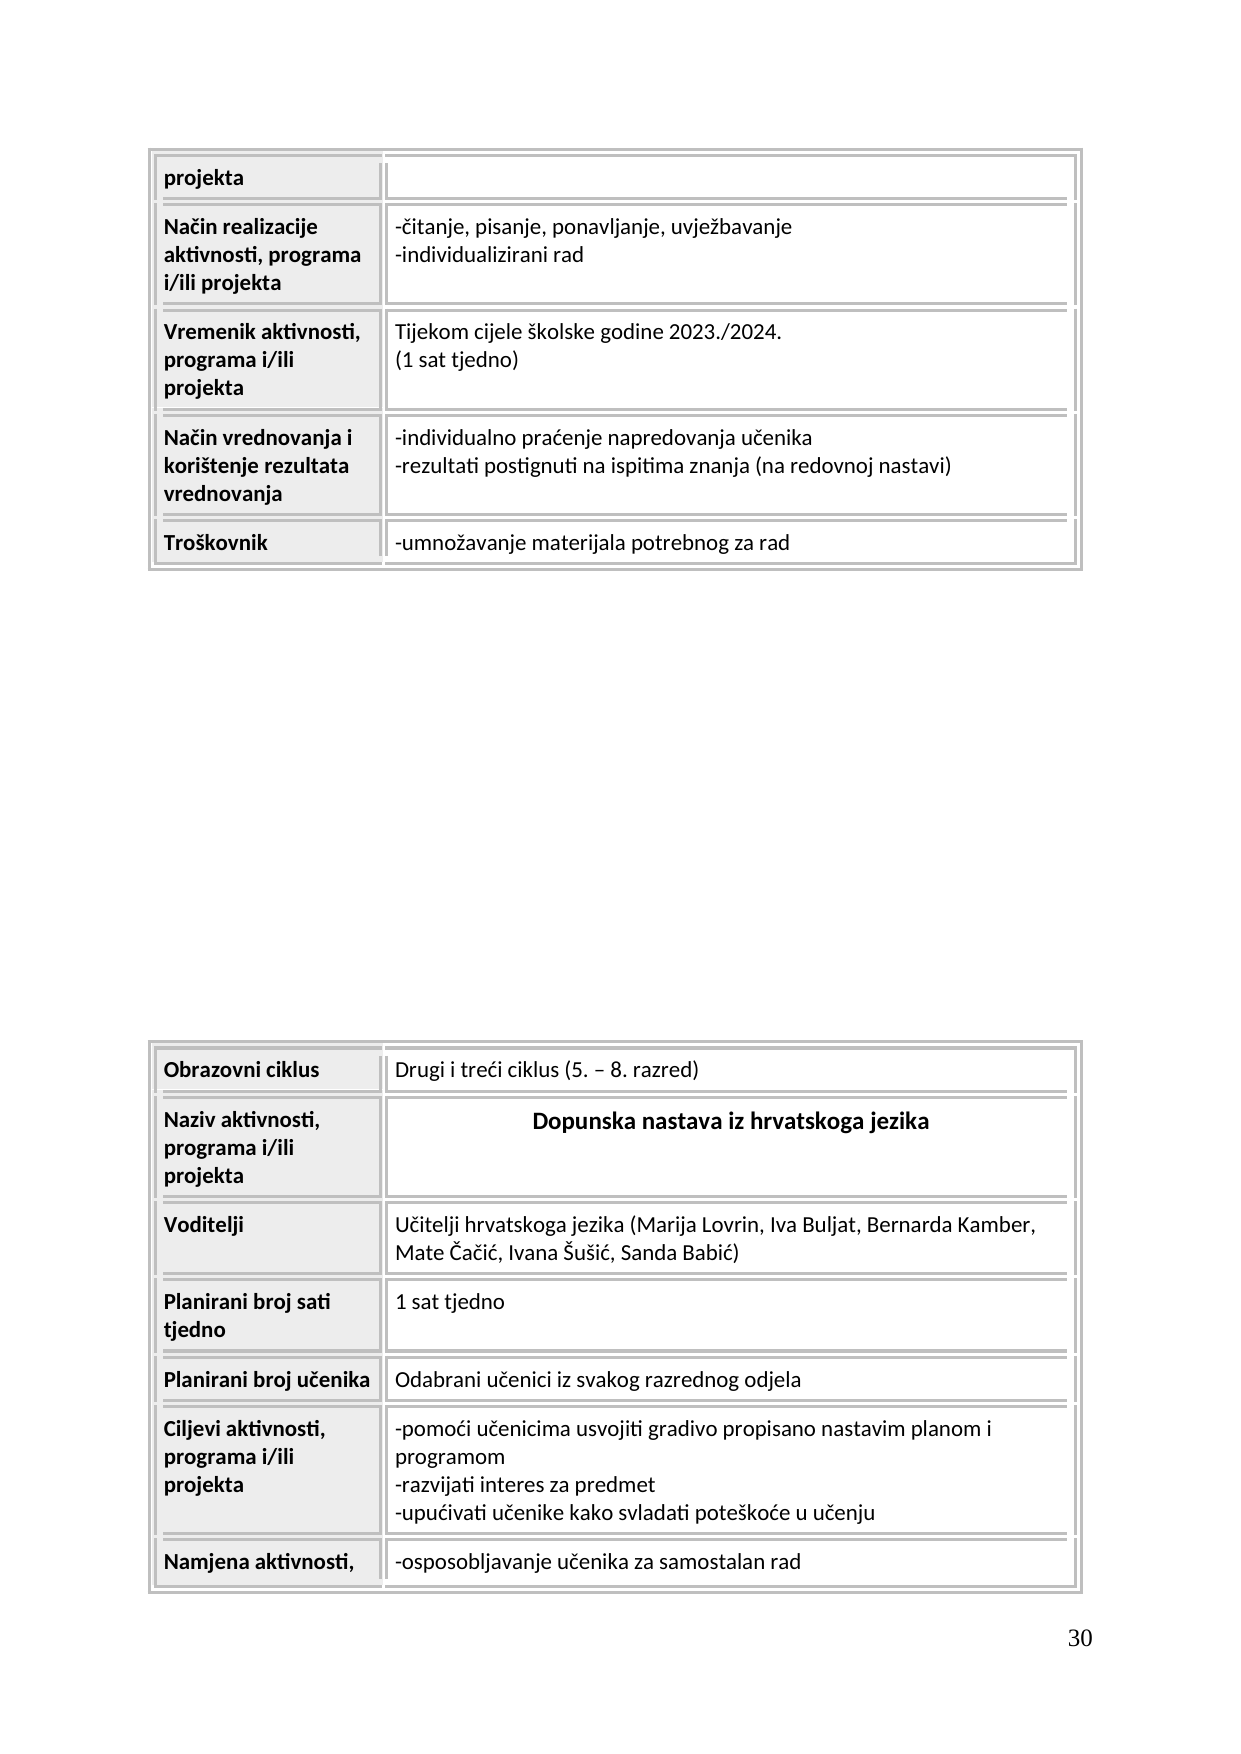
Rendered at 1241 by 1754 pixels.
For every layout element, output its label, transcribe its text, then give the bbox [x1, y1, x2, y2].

table_cell Naziv aktivnosti, programa i/ili projekta [152, 1090, 383, 1195]
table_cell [384, 151, 1078, 197]
table_cell Planirani broj učenika [152, 1349, 383, 1399]
table_cell Učitelji hrvatskoga jezika (Marija Lovrin, Iva Buljat, Bernarda Kamber, Mate Čačić, Ivana Šušić, Sanda Babić) [384, 1195, 1078, 1272]
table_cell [152, 151, 383, 197]
table_cell Planirani broj sati tjedno [152, 1272, 383, 1349]
table_cell 1 sat tjedno [384, 1272, 1078, 1349]
table_cell Dopunska nastava iz hrvatskoga jezika [384, 1090, 1078, 1195]
table_cell -umnožavanje materijala potrebnog za rad [384, 513, 1078, 562]
table_cell Odabrani učenici iz svakog razrednog odjela [384, 1349, 1078, 1399]
table_cell Ciljevi aktivnosti, programa i/ili projekta [152, 1399, 383, 1532]
table_cell Vremenik aktivnosti, programa i/ili projekta [152, 302, 383, 407]
table_cell Način vrednovanja i korištenje rezultata vrednovanja [152, 408, 383, 513]
table_cell Troškovnik [152, 513, 383, 562]
table_cell -pomoći učenicima usvojiti gradivo propisano nastavim planom i programom -razvijati interes za predmet -upućivati učenike kako svladati poteškoće u učenju [384, 1399, 1078, 1532]
table_cell Način realizacije aktivnosti, programa i/ili projekta [152, 197, 383, 302]
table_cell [384, 1532, 1078, 1585]
table_cell -čitanje, pisanje, ponavljanje, uvježbavanje -individualizirani rad [384, 197, 1078, 302]
table_cell Voditelji [152, 1195, 383, 1272]
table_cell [152, 1532, 383, 1585]
table_header Obrazovni ciklus [152, 1043, 383, 1089]
table_header Drugi i treći ciklus (5. – 8. razred) [384, 1043, 1078, 1089]
table_cell Tijekom cijele školske godine 2023./2024. (1 sat tjedno) [384, 302, 1078, 407]
table_cell -individualno praćenje napredovanja učenika -rezultati postignuti na ispitima znanja (na redovnoj nastavi) [384, 408, 1078, 513]
